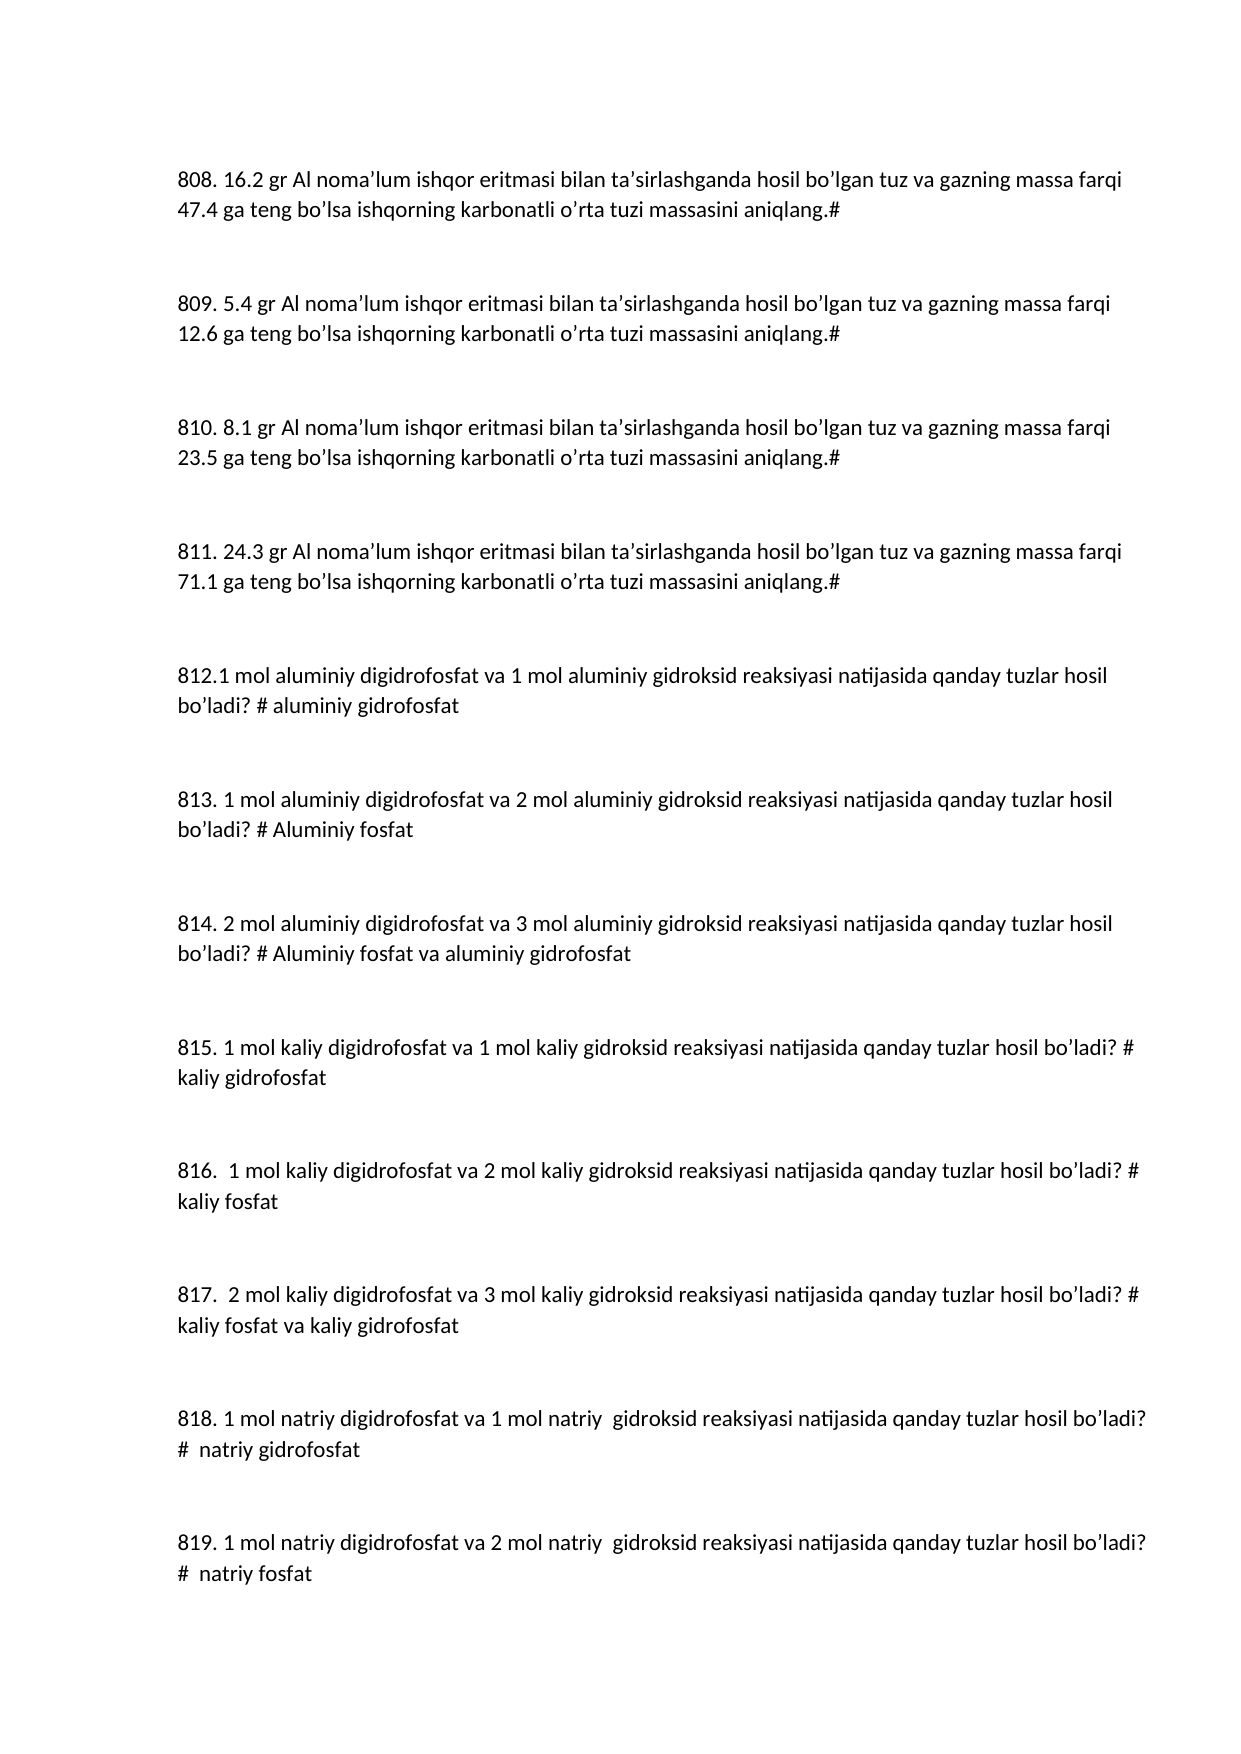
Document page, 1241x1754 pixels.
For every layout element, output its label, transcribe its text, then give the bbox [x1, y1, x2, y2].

text 815. 1 mol kaliy digidrofosfat va 1 mol kaliy gidroksid reaksiyasi natijasida qanday tuzlar hosil bo’ladi? # kaliy gidrofosfat [177, 1033, 1152, 1091]
text 816. 1 mol kaliy digidrofosfat va 2 mol kaliy gidroksid reaksiyasi natijasida qanday tuzlar hosil bo’ladi? # kaliy fosfat [177, 1157, 1152, 1215]
text 811. 24.3 gr Al noma’lum ishqor eritmasi bilan ta’sirlashganda hosil bo’lgan tuz va gazning massa farqi 71.1 ga teng bo’lsa ishqorning karbonatli o’rta tuzi massasini aniqlang.# [177, 537, 1152, 595]
text 817. 2 mol kaliy digidrofosfat va 3 mol kaliy gidroksid reaksiyasi natijasida qanday tuzlar hosil bo’ladi? # kaliy fosfat va kaliy gidrofosfat [177, 1281, 1152, 1339]
text 814. 2 mol aluminiy digidrofosfat va 3 mol aluminiy gidroksid reaksiyasi natijasida qanday tuzlar hosil bo’ladi? # Aluminiy fosfat va aluminiy gidrofosfat [177, 909, 1152, 967]
text 818. 1 mol natriy digidrofosfat va 1 mol natriy gidroksid reaksiyasi natijasida qanday tuzlar hosil bo’ladi? # natriy gidrofosfat [177, 1404, 1152, 1463]
text 810. 8.1 gr Al noma’lum ishqor eritmasi bilan ta’sirlashganda hosil bo’lgan tuz va gazning massa farqi 23.5 ga teng bo’lsa ishqorning karbonatli o’rta tuzi massasini aniqlang.# [177, 413, 1152, 471]
text 819. 1 mol natriy digidrofosfat va 2 mol natriy gidroksid reaksiyasi natijasida qanday tuzlar hosil bo’ladi? # natriy fosfat [177, 1528, 1152, 1587]
text 808. 16.2 gr Al noma’lum ishqor eritmasi bilan ta’sirlashganda hosil bo’lgan tuz va gazning massa farqi 47.4 ga teng bo’lsa ishqorning karbonatli o’rta tuzi massasini aniqlang.# [177, 165, 1152, 223]
text 813. 1 mol aluminiy digidrofosfat va 2 mol aluminiy gidroksid reaksiyasi natijasida qanday tuzlar hosil bo’ladi? # Aluminiy fosfat [177, 785, 1152, 843]
text 812.1 mol aluminiy digidrofosfat va 1 mol aluminiy gidroksid reaksiyasi natijasida qanday tuzlar hosil bo’ladi? # aluminiy gidrofosfat [177, 661, 1152, 719]
text 809. 5.4 gr Al noma’lum ishqor eritmasi bilan ta’sirlashganda hosil bo’lgan tuz va gazning massa farqi 12.6 ga teng bo’lsa ishqorning karbonatli o’rta tuzi massasini aniqlang.# [177, 289, 1152, 347]
